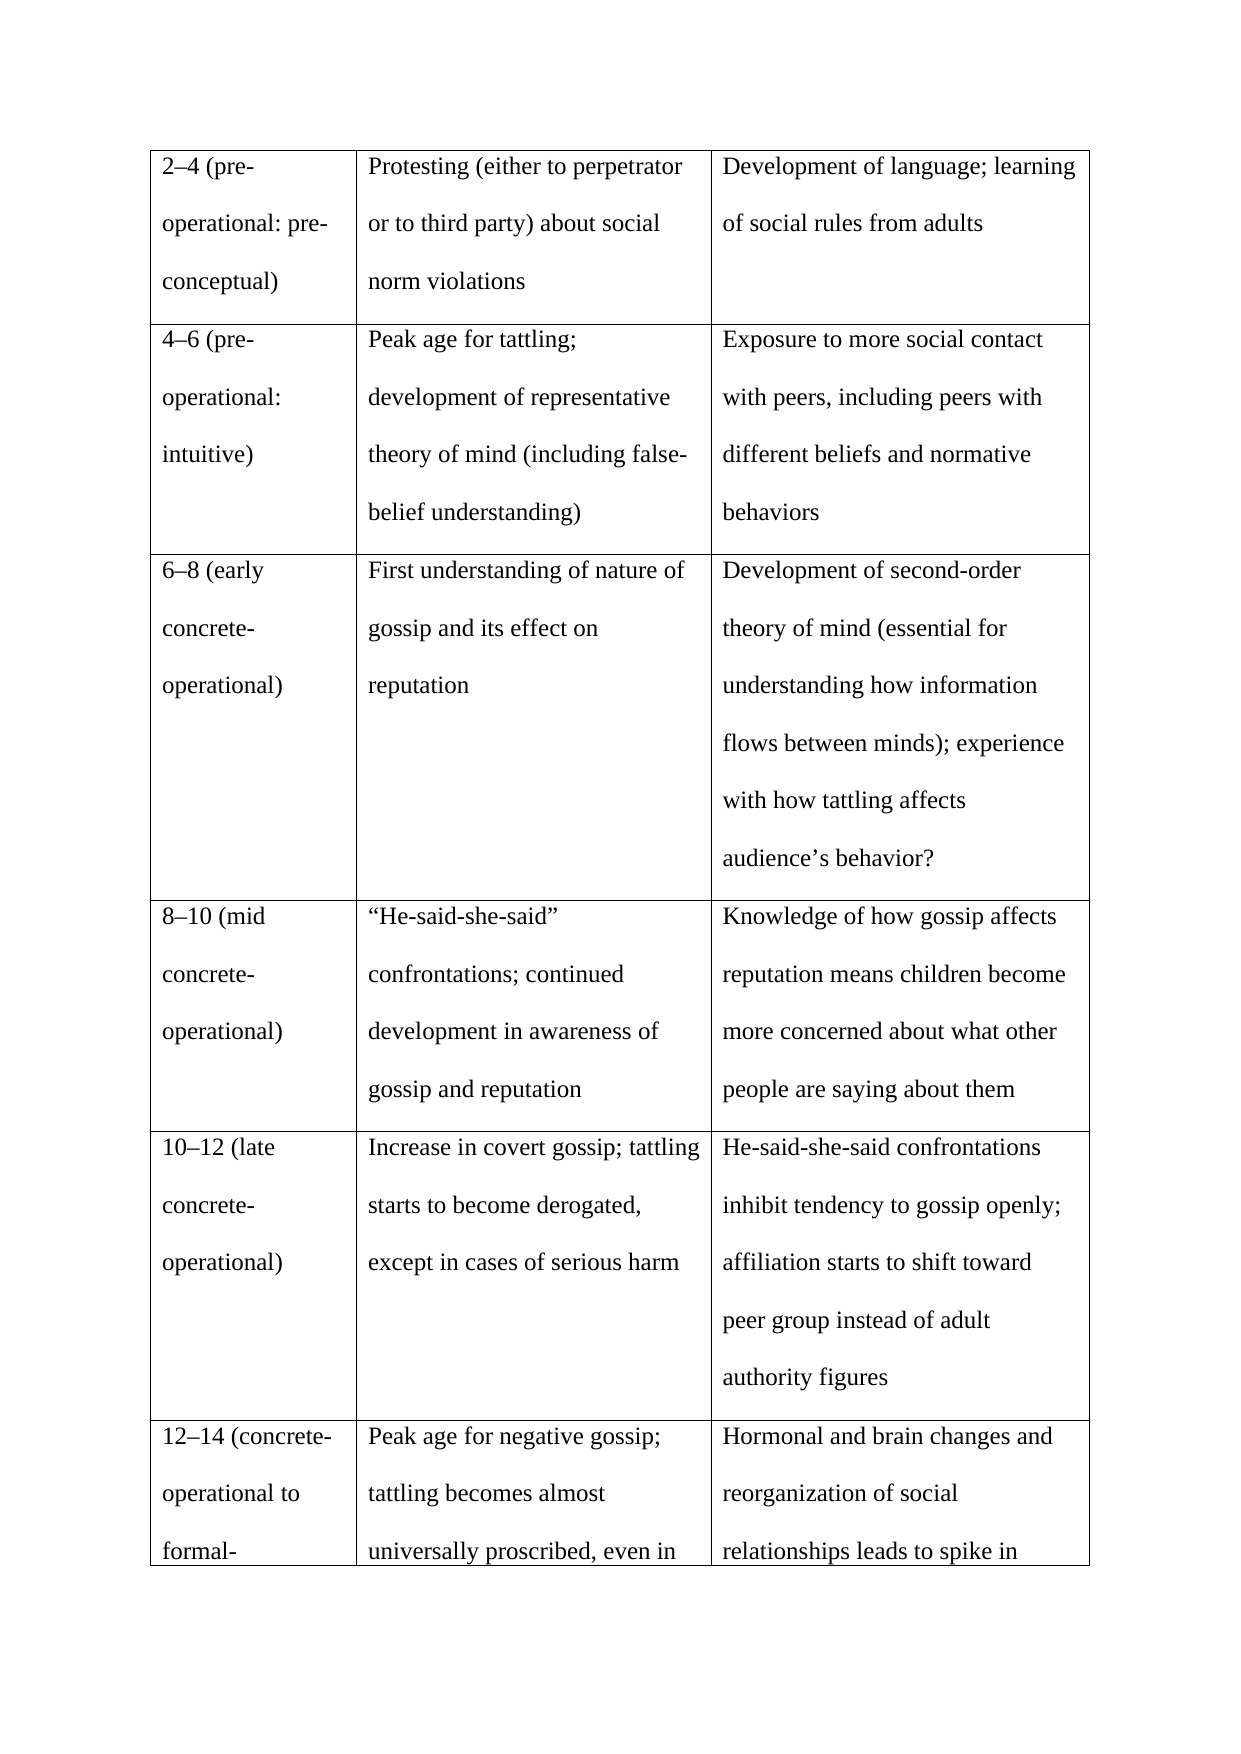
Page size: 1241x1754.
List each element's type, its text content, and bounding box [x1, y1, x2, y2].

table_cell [151, 1421, 356, 1564]
table_cell Exposure to more social contact with peers, including peers with different beliefs and normative behaviors [712, 325, 1089, 554]
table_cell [712, 1421, 1089, 1564]
table_cell Knowledge of how gossip affects reputation means children become more concerned about what other people are saying about them [712, 901, 1089, 1131]
table_cell “He-said-she-said” confrontations; continued development in awareness of gossip and reputation [357, 901, 711, 1131]
table_cell 2–4 (pre-operational: pre-conceptual) [151, 151, 356, 323]
table_cell Development of language; learning of social rules from adults [712, 151, 1089, 323]
table_cell 4–6 (pre-operational: intuitive) [151, 325, 356, 554]
table_cell Increase in covert gossip; tattling starts to become derogated, except in cases of serious harm [357, 1132, 711, 1420]
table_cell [357, 1421, 711, 1564]
table_cell First understanding of nature of gossip and its effect on reputation [357, 555, 711, 900]
table_cell 10–12 (late concrete-operational) [151, 1132, 356, 1420]
table_cell Protesting (either to perpetrator or to third party) about social norm violations [357, 151, 711, 323]
table_cell 8–10 (mid concrete-operational) [151, 901, 356, 1131]
table_cell 6–8 (early concrete-operational) [151, 555, 356, 900]
table_cell He-said-she-said confrontations inhibit tendency to gossip openly; affiliation starts to shift toward peer group instead of adult authority figures [712, 1132, 1089, 1420]
table_cell Peak age for tattling; development of representative theory of mind (including false-belief understanding) [357, 325, 711, 554]
table_cell Development of second-order theory of mind (essential for understanding how information flows between minds); experience with how tattling affects audience’s behavior? [712, 555, 1089, 900]
